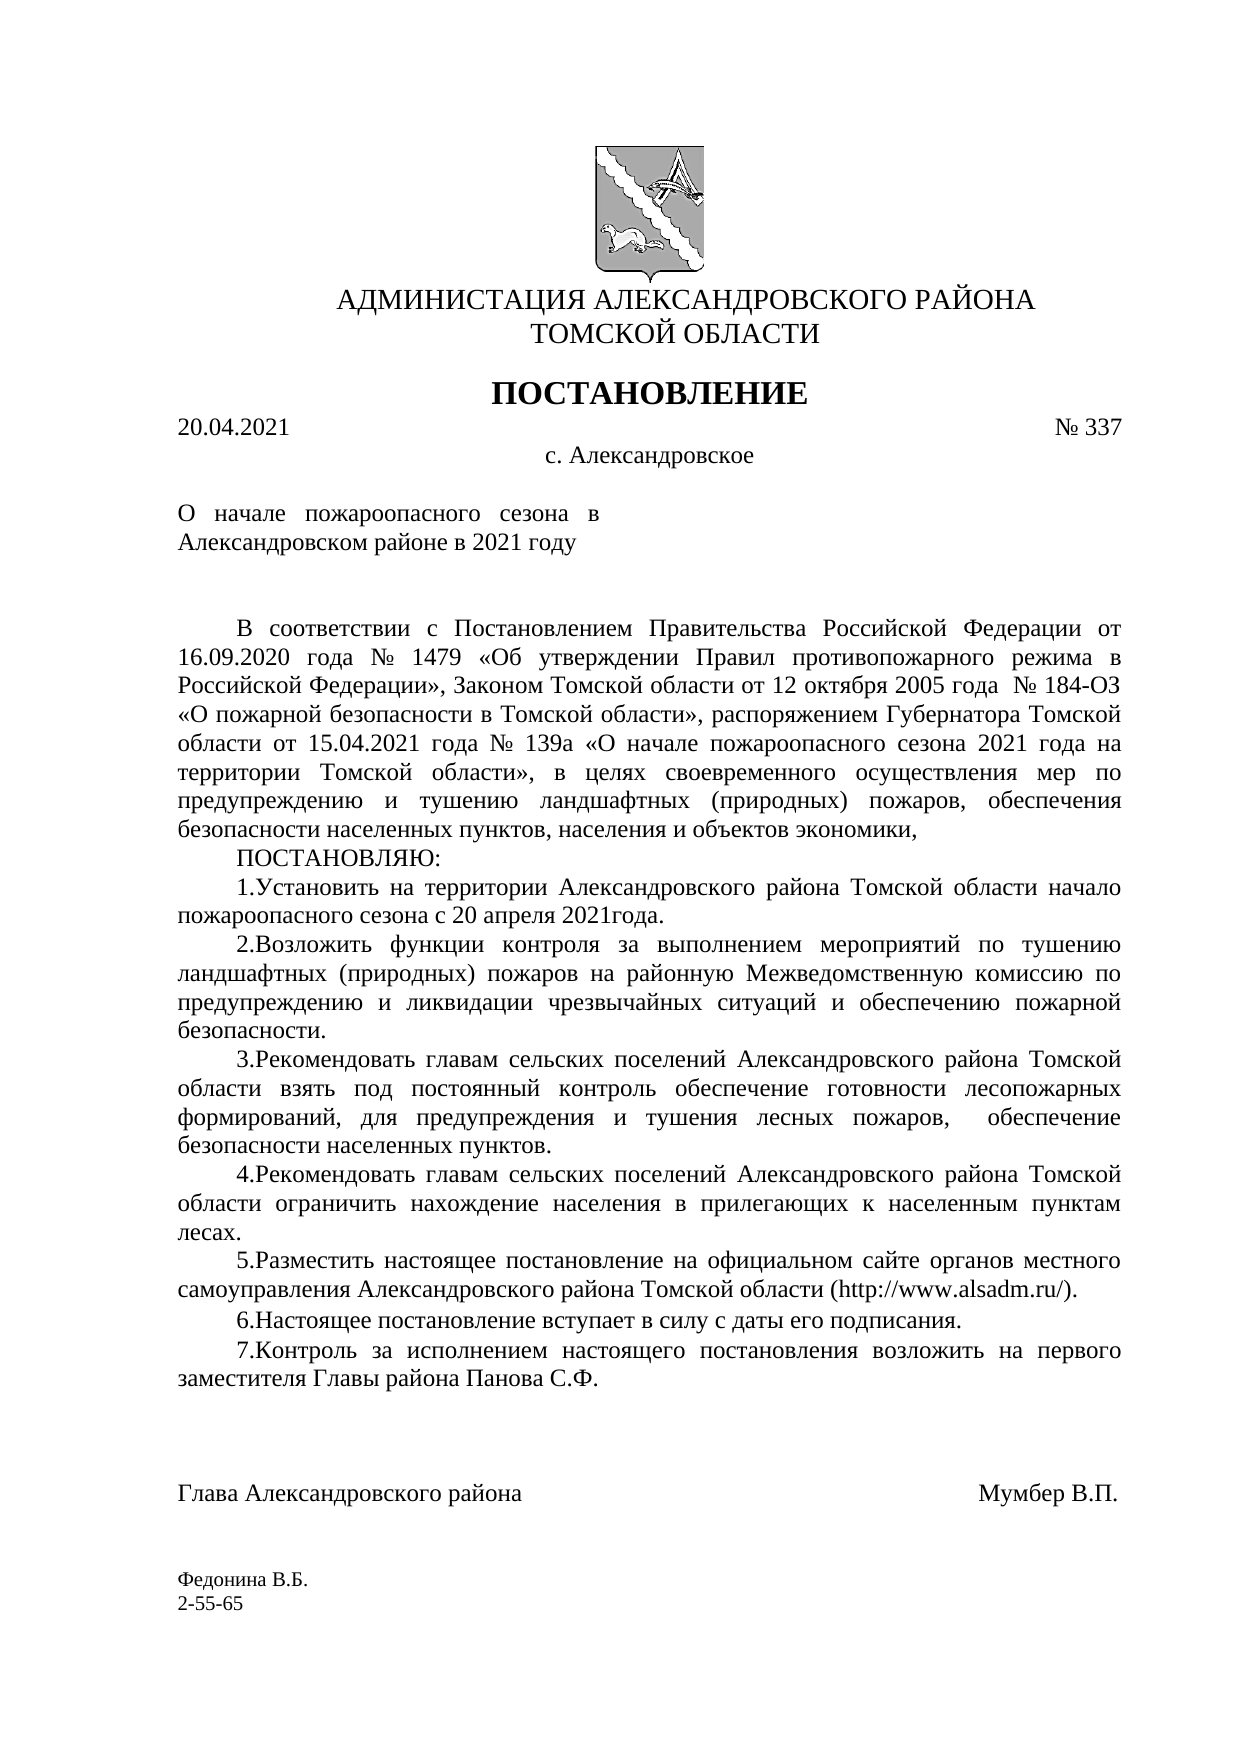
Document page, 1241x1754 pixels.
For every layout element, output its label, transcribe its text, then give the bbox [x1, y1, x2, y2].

table_header О начале пожароопасного сезона в Александровском районе в 2021 году [166, 498, 629, 584]
table_header № 337 [650, 412, 1133, 441]
text 1.Установить на территории Александровского района Томской области начало пожароопасного сезона с 20 апреля 2021года. [177, 872, 1122, 929]
text 5.Разместить настоящее постановление на официальном сайте органов местного самоуправления Александровского района Томской области (http://www.alsadm.ru/). [177, 1246, 1122, 1303]
text Федонина В.Б. [177, 1567, 1122, 1591]
text ПОСТАНОВЛЯЮ: [177, 843, 1122, 872]
text Глава Александровского района Мумбер В.П. [177, 1478, 1122, 1507]
text В соответствии с Постановлением Правительства Российской Федерации от 16.09.2020 года № 1479 «Об утверждении Правил противопожарного режима в Российской Федерации», Законом Томской области от 12 октября 2005 года № 184-ОЗ «О пожарной безопасности в Томской области», распоряжением Губернатора Томской области от 15.04.2021 года № 139а «О начале пожароопасного сезона 2021 года на территории Томской области», в целях своевременного осуществления мер по предупреждению и тушению ландшафтных (природных) пожаров, обеспечения безопасности населенных пунктов, населения и объектов экономики, [177, 613, 1122, 843]
text 4.Рекомендовать главам сельских поселений Александровского района Томской области ограничить нахождение населения в прилегающих к населенным пунктам лесах. [177, 1159, 1122, 1246]
picture [595, 146, 704, 283]
text 7.Контроль за исполнением настоящего постановления возложить на первого заместителя Главы района Панова С.Ф. [177, 1335, 1122, 1392]
text 2.Возложить функции контроля за выполнением мероприятий по тушению ландшафтных (природных) пожаров на районную Межведомственную комиссию по предупреждению и ликвидации чрезвычайных ситуаций и обеспечению пожарной безопасности. [177, 929, 1122, 1044]
subtitle ТОМСКОЙ ОБЛАСТИ [177, 316, 1122, 349]
text 3.Рекомендовать главам сельских поселений Александровского района Томской области взять под постоянный контроль обеспечение готовности лесопожарных формирований, для предупреждения и тушения лесных пожаров, обеспечение безопасности населенных пунктов. [177, 1044, 1122, 1159]
text 6.Настоящее постановление вступает в силу с даты его подписания. [192, 1305, 1122, 1333]
text 2-55-65 [177, 1591, 1122, 1615]
subtitle АДМИНИСТАЦИЯ АЛЕКСАНДРОВСКОГО РАЙОНА [177, 282, 1122, 316]
table_header 20.04.2021 [166, 412, 649, 441]
table_cell с. Александровское [166, 441, 1133, 469]
text ПОСТАНОВЛЕНИЕ [177, 373, 1122, 412]
